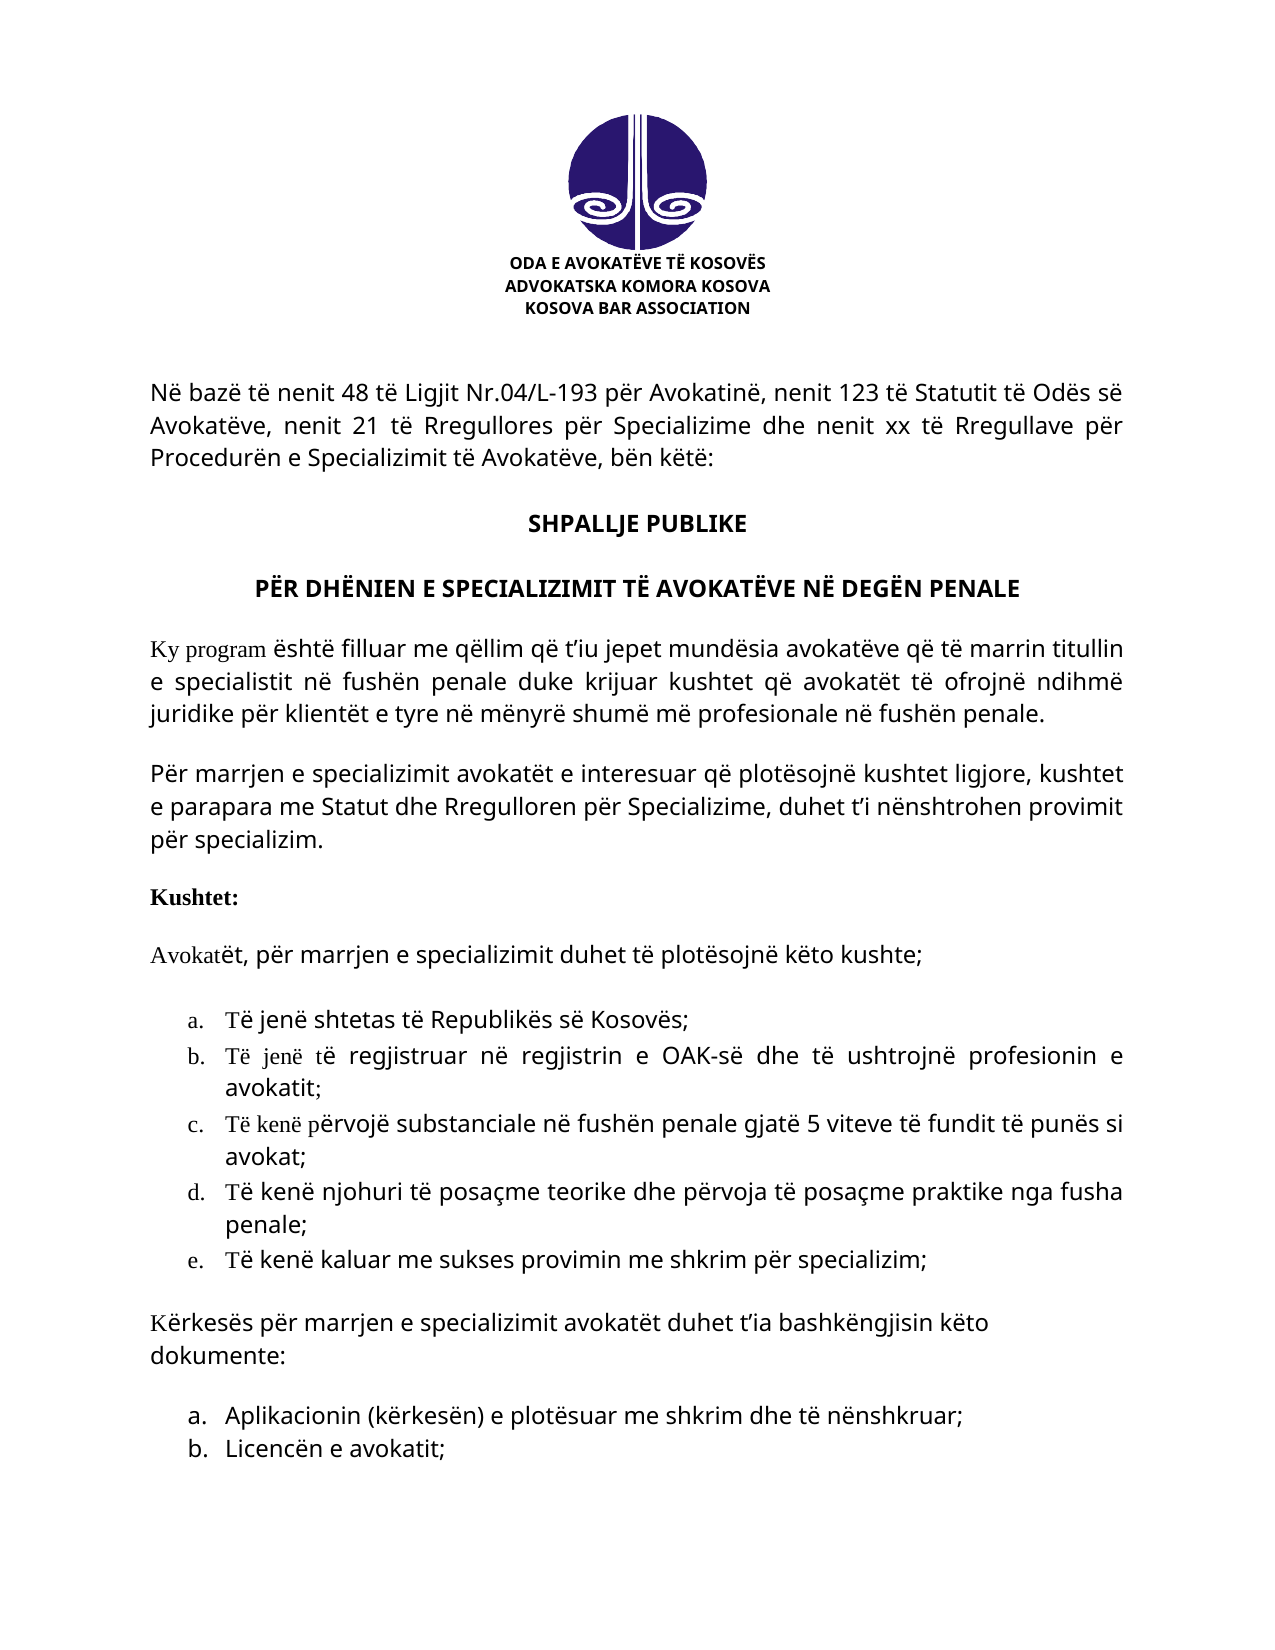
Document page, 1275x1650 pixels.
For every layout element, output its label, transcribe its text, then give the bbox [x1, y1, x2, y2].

text Kërkesës për marrjen e specializimit avokatët duhet t’ia bashkëngjisin këto dokumente: [150, 1306, 1125, 1371]
list Të jenë shtetas të Republikës së Kosovës; [187, 1003, 1125, 1036]
title KOSOVA BAR ASSOCIATION [150, 297, 1125, 320]
list Të kenë përvojë substanciale në fushën penale gjatë 5 viteve të fundit të punës si avokat; [187, 1107, 1125, 1172]
list Aplikacionin (kërkesën) e plotësuar me shkrim dhe të nënshkruar; [187, 1399, 1125, 1432]
text Kushtet: [150, 883, 1125, 910]
text SHPALLJE PUBLIKE [150, 506, 1125, 539]
text Avokatët, për marrjen e specializimit duhet të plotësojnë këto kushte; [150, 938, 1125, 971]
title ADVOKATSKA KOMORA KOSOVA [150, 274, 1125, 297]
list Të jenë të regjistruar në regjistrin e OAK-së dhe të ushtrojnë profesionin e avokatit; [187, 1039, 1125, 1104]
text Në bazë të nenit 48 të Ligjit Nr.04/L-193 për Avokatinë, nenit 123 të Statutit të Odës së Avokatëve, nenit 21 të Rregullores për Specializime dhe nenit xx të Rregullave për Procedurën e Specializimit të Avokatëve, bën këtë: [150, 376, 1125, 474]
text Ky program është filluar me qëllim që t’iu jepet mundësia avokatëve që të marrin titullin e specialistit në fushën penale duke krijuar kushtet që avokatët të ofrojnë ndihmë juridike për klientët e tyre në mënyrë shumë më profesionale në fushën penale. [150, 632, 1125, 730]
title ODA E AVOKATËVE TË KOSOVËS [150, 252, 1125, 274]
text Për marrjen e specializimit avokatët e interesuar që plotësojnë kushtet ligjore, kushtet e parapara me Statut dhe Rregulloren për Specializime, duhet t’i nënshtrohen provimit për specializim. [150, 757, 1125, 855]
text PËR DHËNIEN E SPECIALIZIMIT TË AVOKATËVE NË DEGËN PENALE [150, 572, 1125, 604]
list Të kenë njohuri të posaçme teorike dhe përvoja të posaçme praktike nga fusha penale; [187, 1175, 1125, 1240]
list Licencën e avokatit; [187, 1432, 1125, 1464]
list Të kenë kaluar me sukses provimin me shkrim për specializim; [187, 1243, 1125, 1276]
